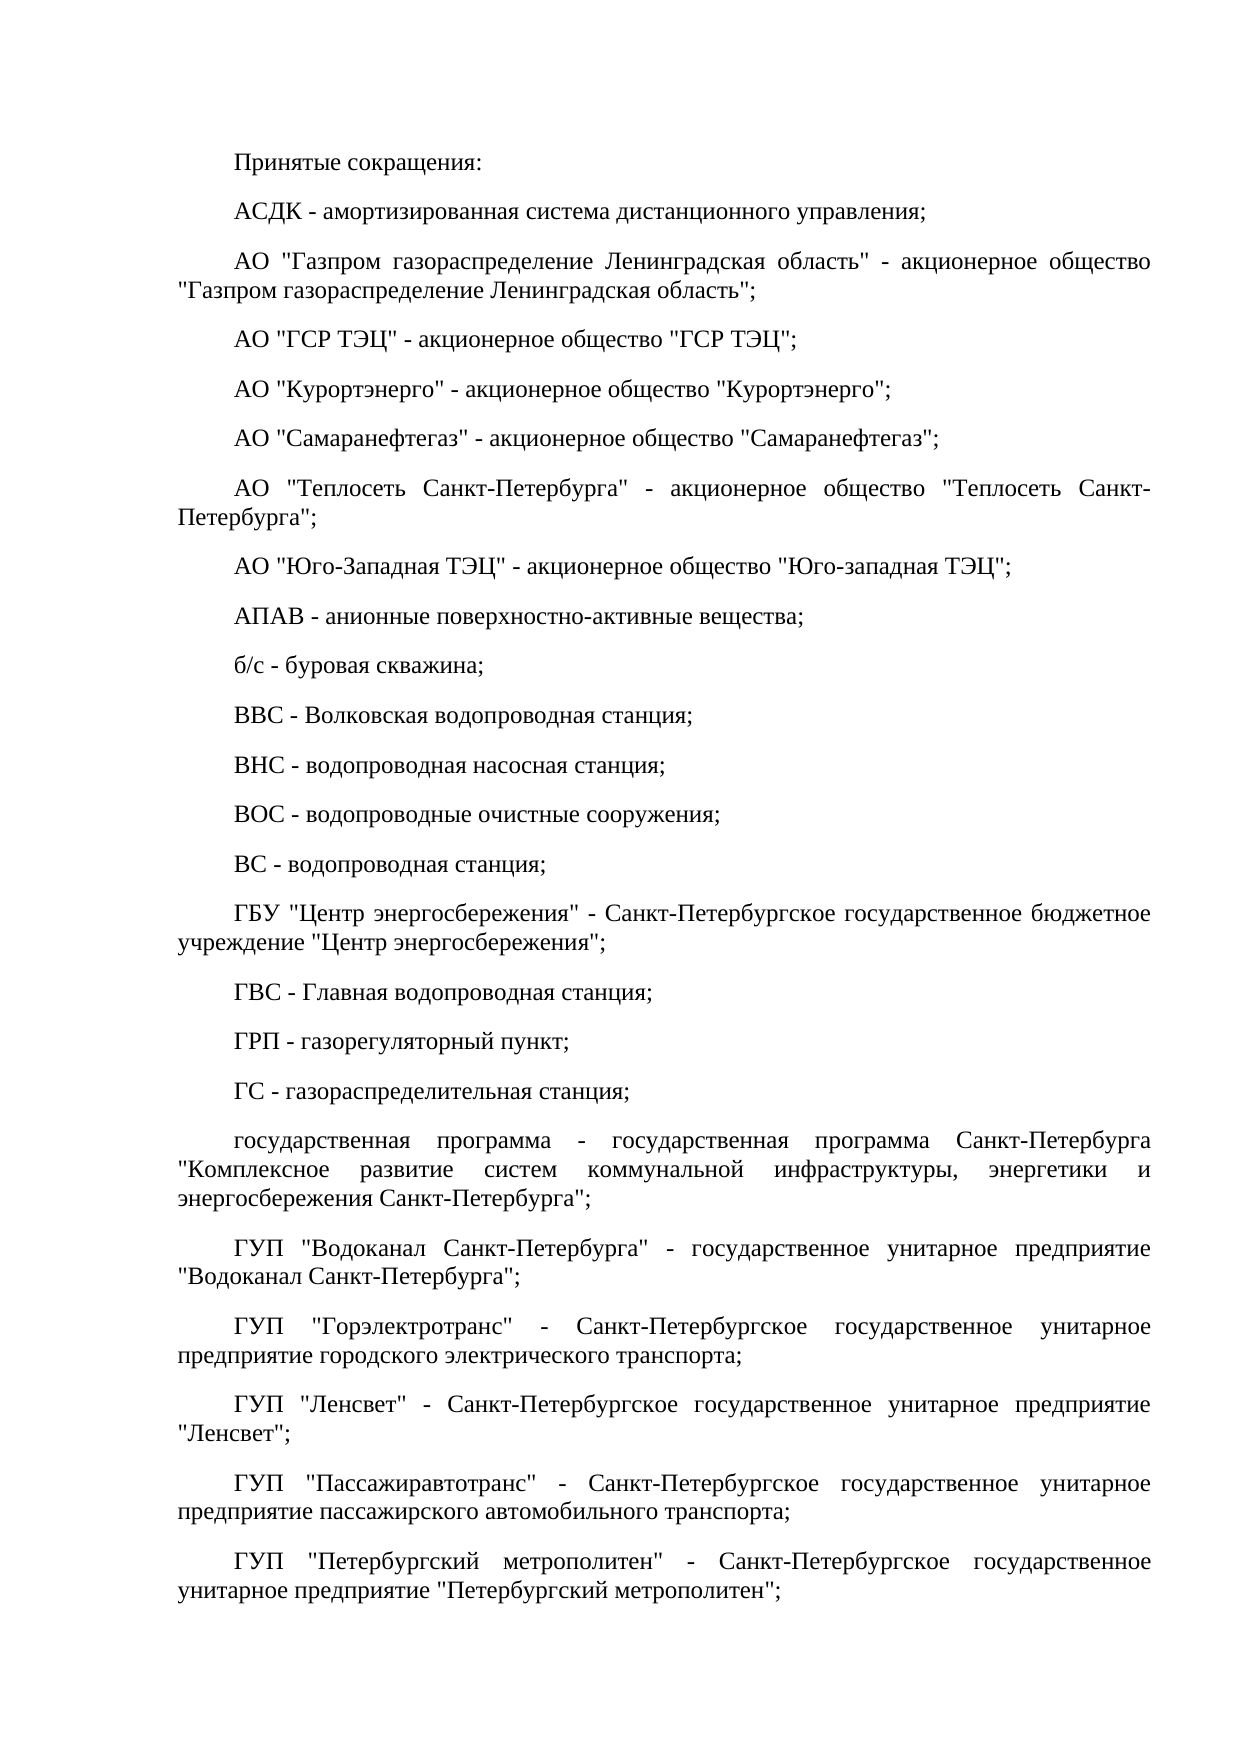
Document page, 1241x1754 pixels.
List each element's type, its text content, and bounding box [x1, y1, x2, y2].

text ГВС - Главная водопроводная станция; [177, 977, 1152, 1006]
text ГС - газораспределительная станция; [177, 1076, 1152, 1105]
text ВВС - Волковская водопроводная станция; [177, 700, 1152, 729]
text ГУП "Пассажиравтотранс" - Санкт-Петербургское государственное унитарное предприятие пассажирского автомобильного транспорта; [177, 1468, 1152, 1525]
text государственная программа - государственная программа Санкт-Петербурга "Комплексное развитие систем коммунальной инфраструктуры, энергетики и энергосбережения Санкт-Петербурга"; [177, 1126, 1152, 1212]
text АО "Юго-Западная ТЭЦ" - акционерное общество "Юго-западная ТЭЦ"; [177, 551, 1152, 580]
text ВС - водопроводная станция; [177, 849, 1152, 878]
text Принятые сокращения: [177, 147, 1152, 176]
text ГУП "Водоканал Санкт-Петербурга" - государственное унитарное предприятие "Водоканал Санкт-Петербурга"; [177, 1233, 1152, 1290]
text АО "Газпром газораспределение Ленинградская область" - акционерное общество "Газпром газораспределение Ленинградская область"; [177, 246, 1152, 303]
text ВОС - водопроводные очистные сооружения; [177, 799, 1152, 828]
text АПАВ - анионные поверхностно-активные вещества; [177, 601, 1152, 630]
text б/с - буровая скважина; [177, 651, 1152, 679]
text ГУП "Горэлектротранс" - Санкт-Петербургское государственное унитарное предприятие городского электрического транспорта; [177, 1311, 1152, 1368]
text ВНС - водопроводная насосная станция; [177, 750, 1152, 778]
text ГУП "Петербургский метрополитен" - Санкт-Петербургское государственное унитарное предприятие "Петербургский метрополитен"; [177, 1546, 1152, 1603]
text ГБУ "Центр энергосбережения" - Санкт-Петербургское государственное бюджетное учреждение "Центр энергосбережения"; [177, 898, 1152, 956]
text АО "ГСР ТЭЦ" - акционерное общество "ГСР ТЭЦ"; [177, 324, 1152, 353]
text ГРП - газорегуляторный пункт; [177, 1026, 1152, 1055]
text АО "Теплосеть Санкт-Петербурга" - акционерное общество "Теплосеть Санкт-Петербурга"; [177, 473, 1152, 531]
text АО "Самаранефтегаз" - акционерное общество "Самаранефтегаз"; [177, 423, 1152, 452]
text ГУП "Ленсвет" - Санкт-Петербургское государственное унитарное предприятие "Ленсвет"; [177, 1389, 1152, 1447]
text АО "Курортэнерго" - акционерное общество "Курортэнерго"; [177, 374, 1152, 403]
text АСДК - амортизированная система дистанционного управления; [177, 196, 1152, 225]
